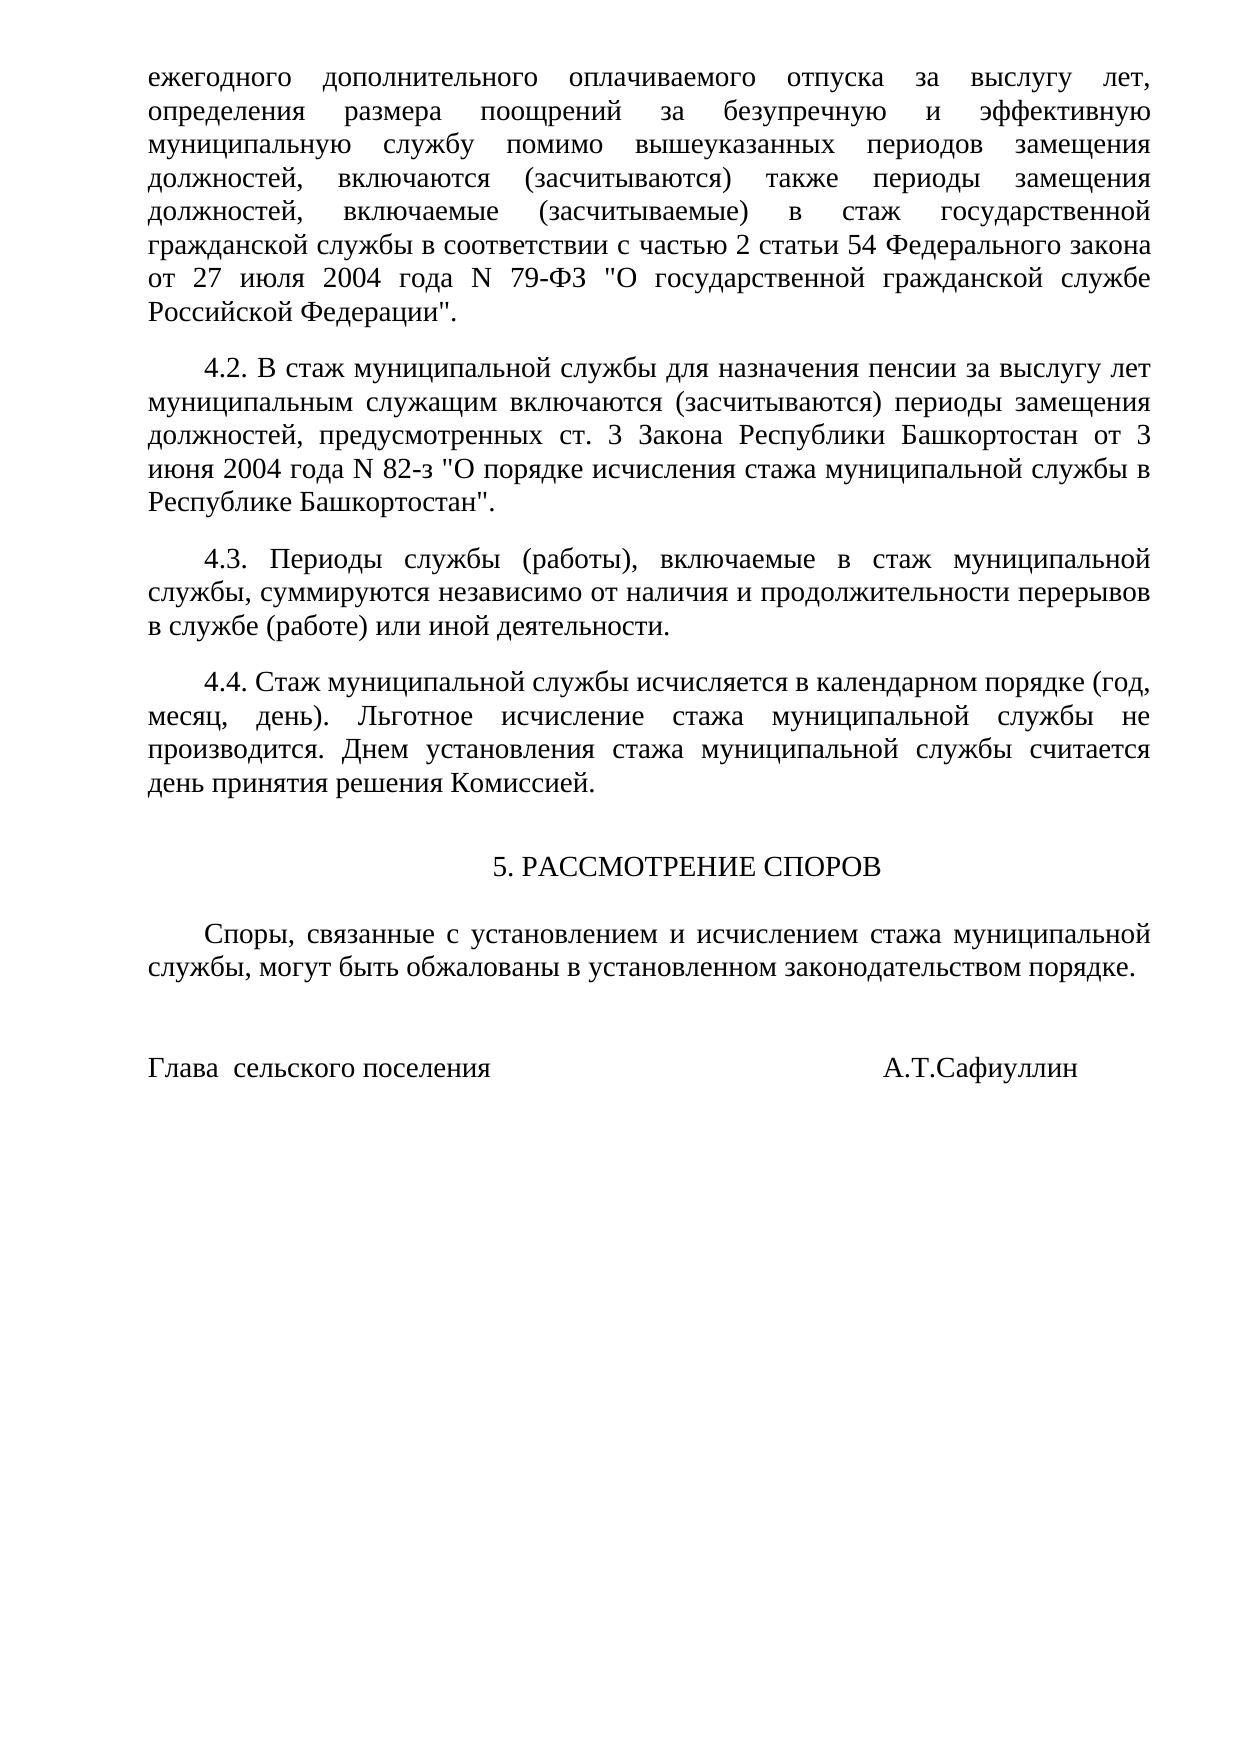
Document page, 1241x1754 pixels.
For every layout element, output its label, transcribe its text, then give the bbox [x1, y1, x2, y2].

text 4.3. Периоды службы (работы), включаемые в стаж муниципальной службы, суммируются независимо от наличия и продолжительности перерывов в службе (работе) или иной деятельности. [148, 541, 1152, 642]
text 4.4. Стаж муниципальной службы исчисляется в календарном порядке (год, месяц, день). Льготное исчисление стажа муниципальной службы не производится. Днем установления стажа муниципальной службы считается день принятия решения Комиссией. [148, 664, 1152, 799]
text 4.2. В стаж муниципальной службы для назначения пенсии за выслугу лет муниципальным служащим включаются (засчитываются) периоды замещения должностей, предусмотренных ст. 3 Закона Республики Башкортостан от 3 июня 2004 года N 82-з "О порядке исчисления стажа муниципальной службы в Республике Башкортостан". [148, 350, 1152, 518]
text Глава сельского поселения А.Т.Сафиуллин [148, 1050, 1152, 1084]
text Споры, связанные с установлением и исчислением стажа муниципальной службы, могут быть обжалованы в установленном законодательством порядке. [148, 916, 1152, 983]
text 5. РАССМОТРЕНИЕ СПОРОВ [148, 849, 1152, 882]
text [148, 59, 1152, 327]
